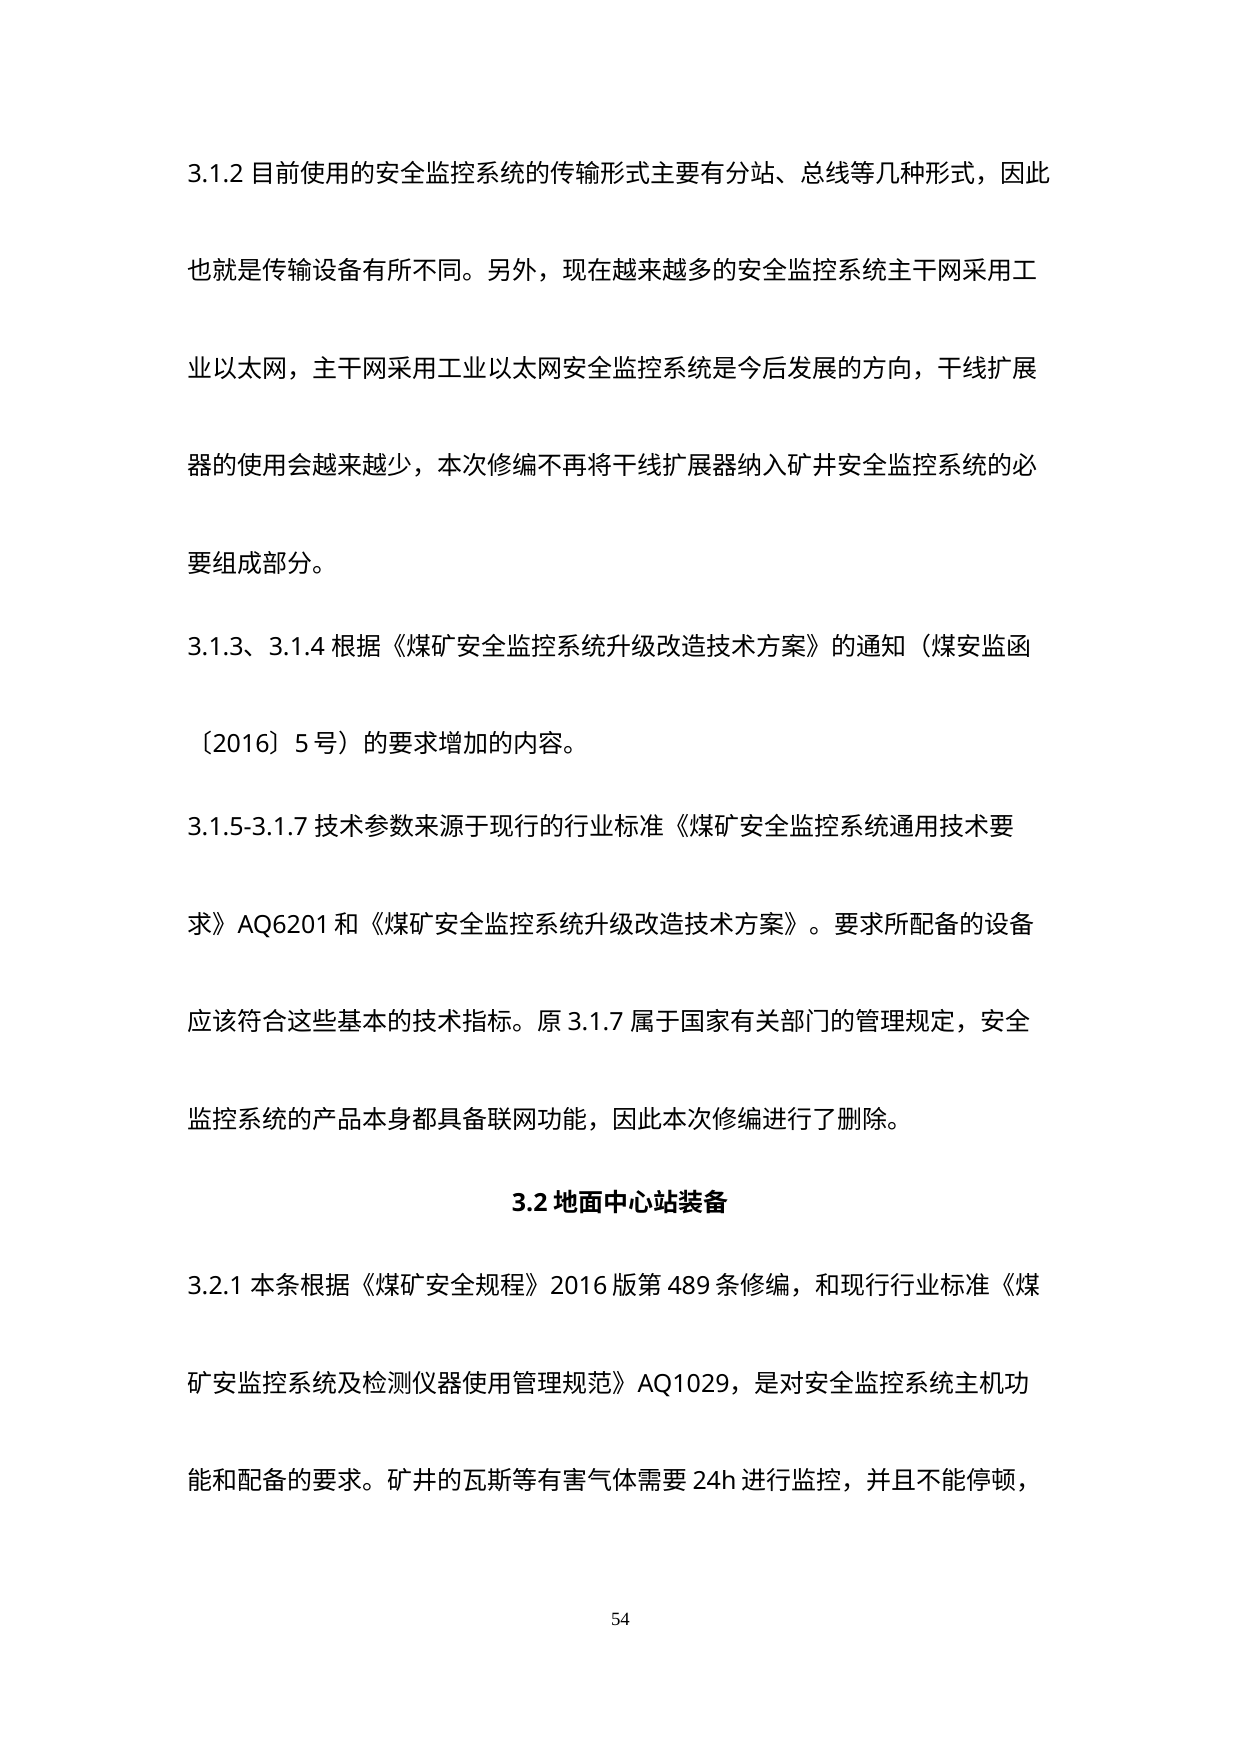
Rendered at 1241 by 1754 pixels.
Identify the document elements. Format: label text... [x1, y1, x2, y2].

text 3.1.3、3.1.4 根据《煤矿安全监控系统升级改造技术方案》的通知（煤安监函〔2016〕5号）的要求增加的内容。 [187, 612, 1053, 774]
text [187, 1251, 1053, 1511]
text 3.1.5-3.1.7 技术参数来源于现行的行业标准《煤矿安全监控系统通用技术要求》AQ6201和《煤矿安全监控系统升级改造技术方案》。要求所配备的设备应该符合这些基本的技术指标。原3.1.7 属于国家有关部门的管理规定，安全监控系统的产品本身都具备联网功能，因此本次修编进行了删除。 [187, 792, 1053, 1150]
text 3.1.2 目前使用的安全监控系统的传输形式主要有分站、总线等几种形式，因此也就是传输设备有所不同。另外，现在越来越多的安全监控系统主干网采用工业以太网，主干网采用工业以太网安全监控系统是今后发展的方向，干线扩展器的使用会越来越少，本次修编不再将干线扩展器纳入矿井安全监控系统的必要组成部分。 [187, 139, 1053, 594]
text 3.2 地面中心站装备 [187, 1168, 1053, 1233]
